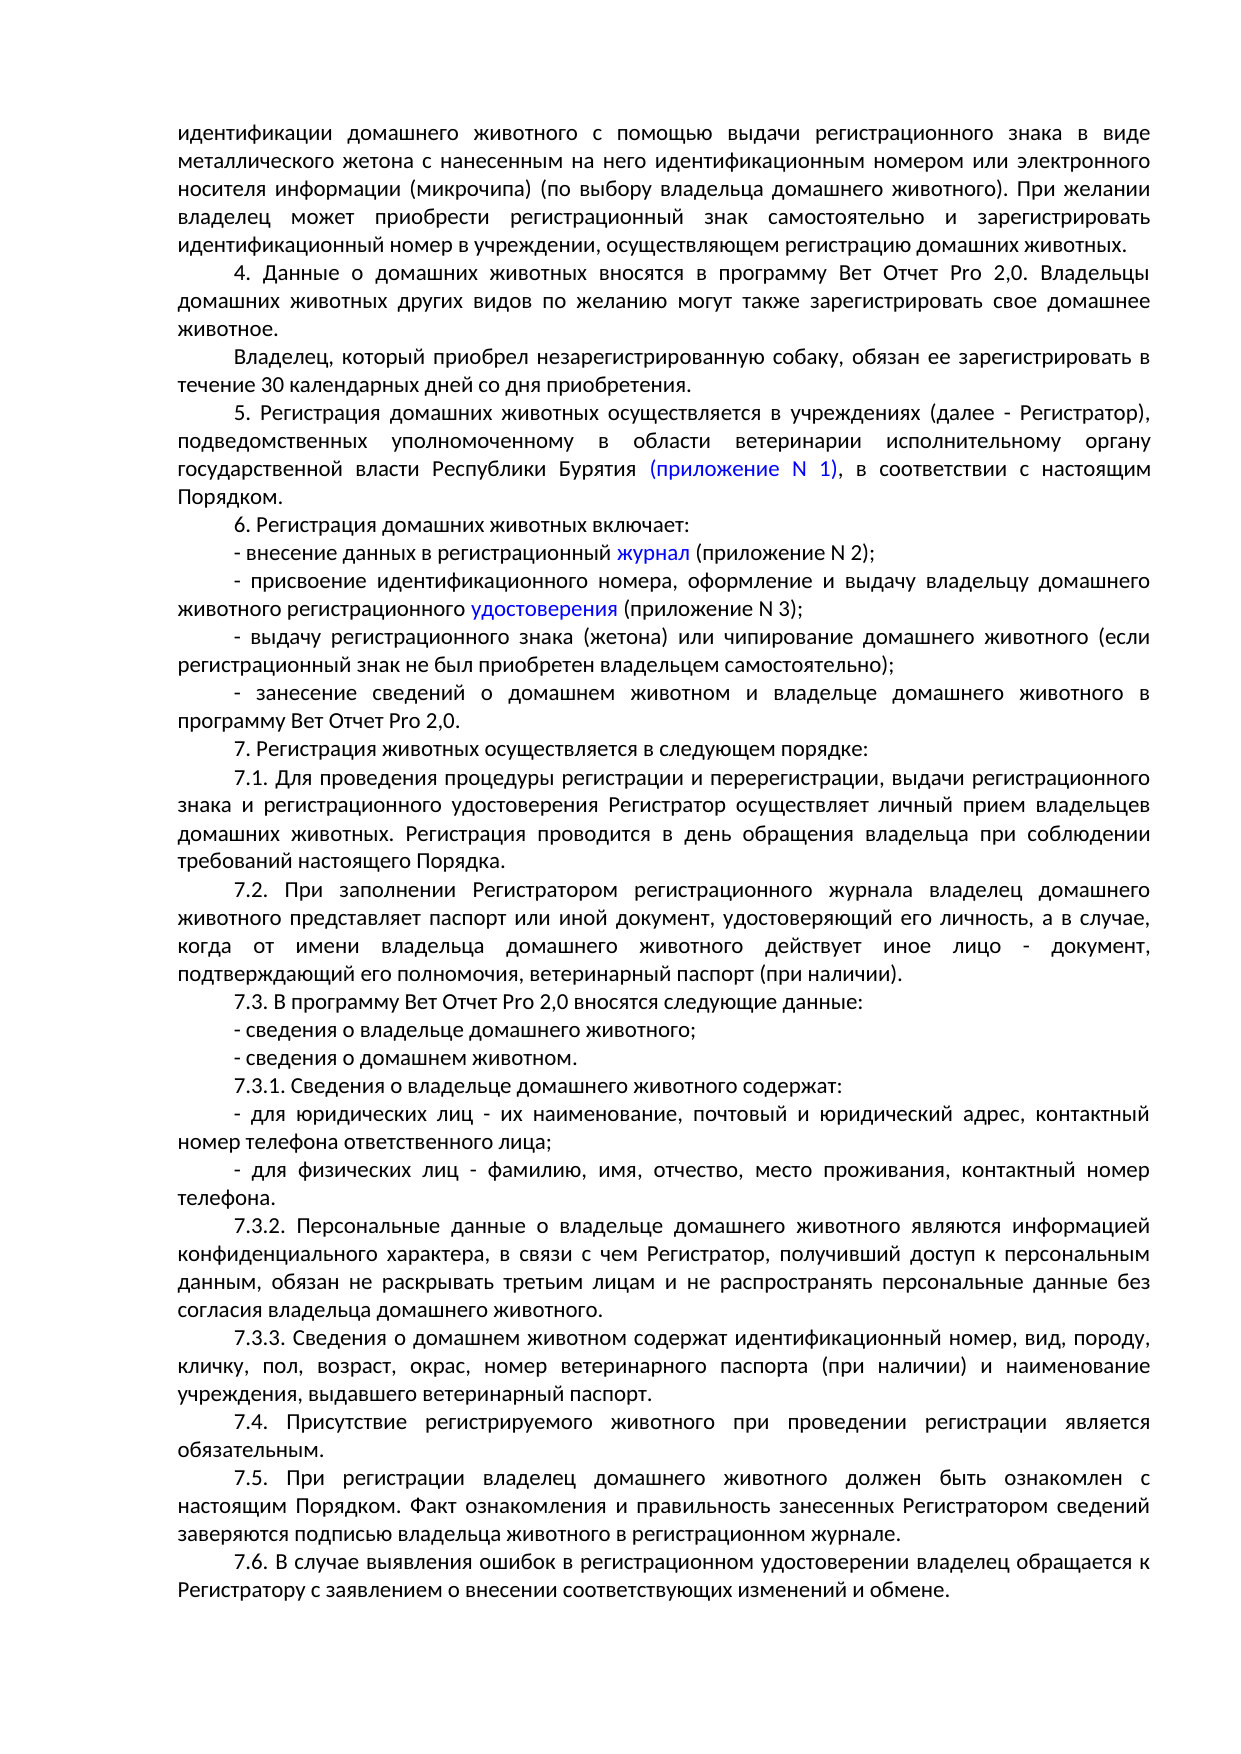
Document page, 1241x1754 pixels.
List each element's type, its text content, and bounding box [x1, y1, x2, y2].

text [177, 118, 1152, 258]
text 7.3.3. Сведения о домашнем животном содержат идентификационный номер, вид, породу, кличку, пол, возраст, окрас, номер ветеринарного паспорта (при наличии) и наименование учреждения, выдавшего ветеринарный паспорт. [177, 1323, 1152, 1407]
text 7.4. Присутствие регистрируемого животного при проведении регистрации является обязательным. [177, 1407, 1152, 1463]
text 7.6. В случае выявления ошибок в регистрационном удостоверении владелец обращается к Регистратору с заявлением о внесении соответствующих изменений и обмене. [177, 1547, 1152, 1603]
text 7.5. При регистрации владелец домашнего животного должен быть ознакомлен с настоящим Порядком. Факт ознакомления и правильность занесенных Регистратором сведений заверяются подписью владельца животного в регистрационном журнале. [177, 1463, 1152, 1547]
text 5. Регистрация домашних животных осуществляется в учреждениях (далее - Регистратор), подведомственных уполномоченному в области ветеринарии исполнительному органу государственной власти Республики Бурятия (приложение N 1), в соответствии с настоящим Порядком. [177, 398, 1152, 510]
text - занесение сведений о домашнем животном и владельце домашнего животного в программу Вет Отчет Pro 2,0. [177, 678, 1152, 734]
text 7.3.2. Персональные данные о владельце домашнего животного являются информацией конфиденциального характера, в связи с чем Регистратор, получивший доступ к персональным данным, обязан не раскрывать третьим лицам и не распространять персональные данные без согласия владельца домашнего животного. [177, 1211, 1152, 1323]
text 4. Данные о домашних животных вносятся в программу Вет Отчет Pro 2,0. Владельцы домашних животных других видов по желанию могут также зарегистрировать свое домашнее животное. [177, 258, 1152, 342]
text 7.3.1. Сведения о владельце домашнего животного содержат: [177, 1071, 1152, 1099]
text - присвоение идентификационного номера, оформление и выдачу владельцу домашнего животного регистрационного удостоверения (приложение N 3); [177, 566, 1152, 622]
text - внесение данных в регистрационный журнал (приложение N 2); [177, 538, 1152, 566]
text 6. Регистрация домашних животных включает: [177, 510, 1152, 538]
text 7.2. При заполнении Регистратором регистрационного журнала владелец домашнего животного представляет паспорт или иной документ, удостоверяющий его личность, а в случае, когда от имени владельца домашнего животного действует иное лицо - документ, подтверждающий его полномочия, ветеринарный паспорт (при наличии). [177, 875, 1152, 987]
text 7.1. Для проведения процедуры регистрации и перерегистрации, выдачи регистрационного знака и регистрационного удостоверения Регистратор осуществляет личный прием владельцев домашних животных. Регистрация проводится в день обращения владельца при соблюдении требований настоящего Порядка. [177, 763, 1152, 875]
text Владелец, который приобрел незарегистрированную собаку, обязан ее зарегистрировать в течение 30 календарных дней со дня приобретения. [177, 342, 1152, 398]
text - сведения о домашнем животном. [177, 1043, 1152, 1071]
text 7. Регистрация животных осуществляется в следующем порядке: [177, 734, 1152, 763]
text - для физических лиц - фамилию, имя, отчество, место проживания, контактный номер телефона. [177, 1155, 1152, 1211]
text 7.3. В программу Вет Отчет Pro 2,0 вносятся следующие данные: [177, 987, 1152, 1015]
text - сведения о владельце домашнего животного; [177, 1015, 1152, 1043]
text - для юридических лиц - их наименование, почтовый и юридический адрес, контактный номер телефона ответственного лица; [177, 1099, 1152, 1155]
text - выдачу регистрационного знака (жетона) или чипирование домашнего животного (если регистрационный знак не был приобретен владельцем самостоятельно); [177, 622, 1152, 678]
